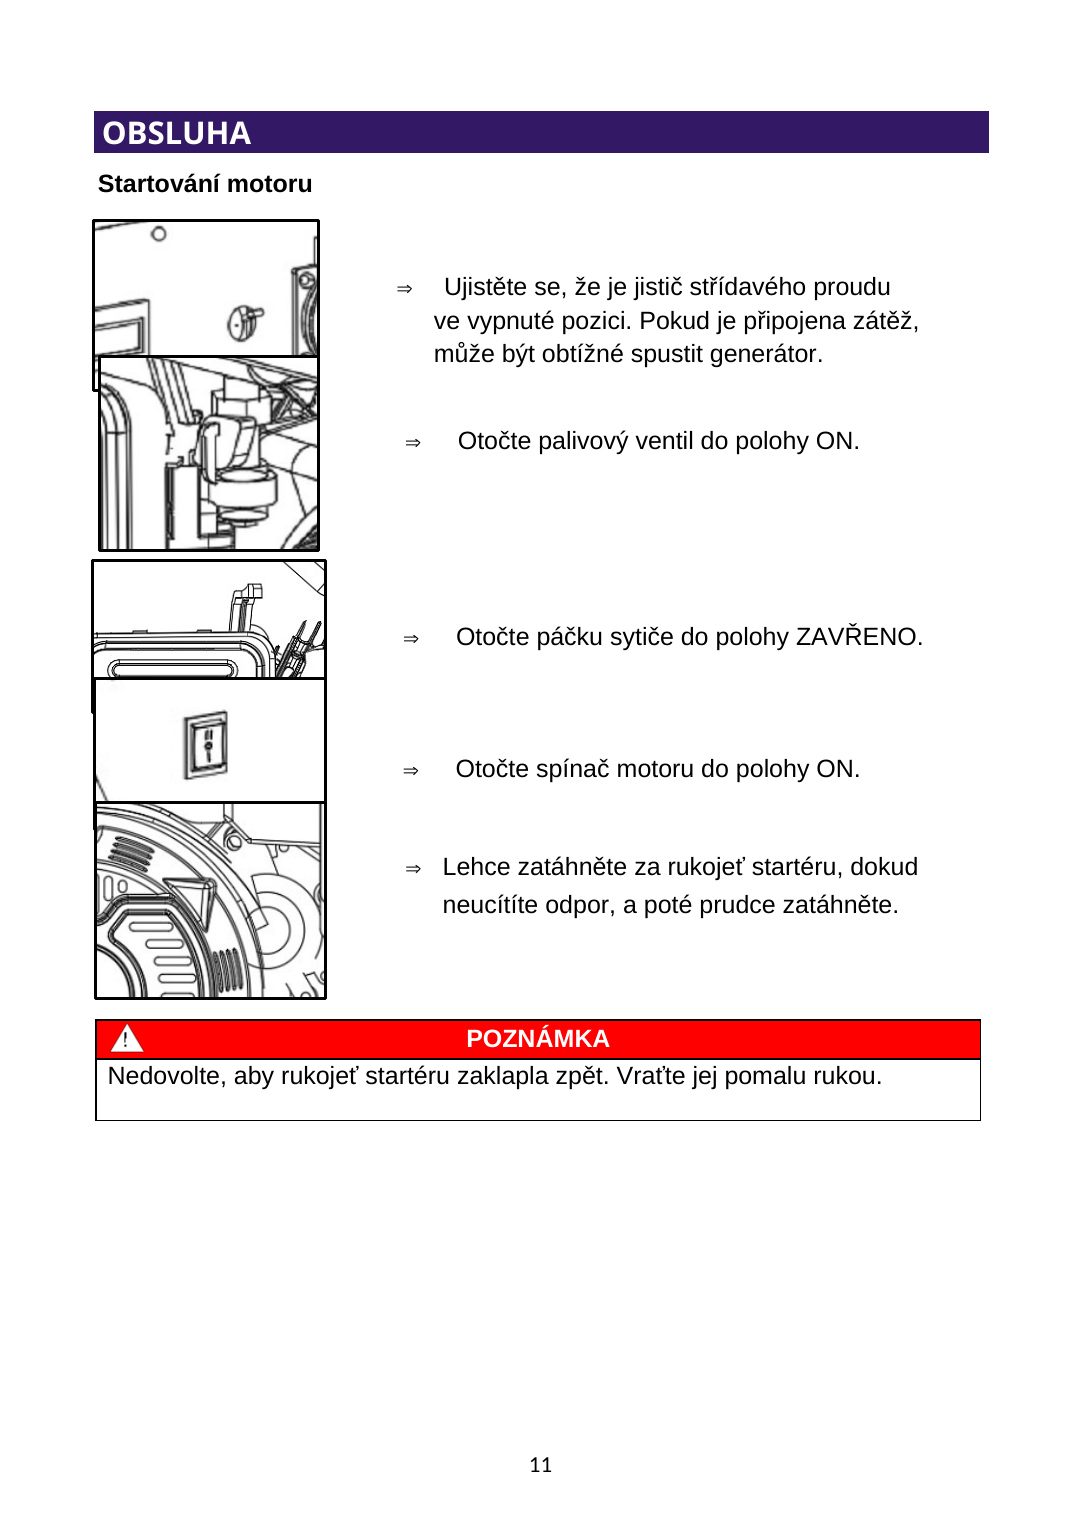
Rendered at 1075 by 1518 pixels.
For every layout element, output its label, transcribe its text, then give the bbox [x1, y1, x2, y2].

text  Otočte palivový ventil do polohy ON. [404, 423, 969, 457]
text  Otočte spínač motoru do polohy ON. [402, 754, 969, 783]
picture [97, 804, 324, 997]
subtitle Startování motoru [98, 165, 969, 199]
picture [96, 680, 324, 801]
table_header POZNÁMKA [148, 1021, 980, 1058]
picture [94, 562, 324, 677]
picture [107, 1019, 148, 1060]
picture [95, 222, 317, 389]
text  Lehce zatáhněte za rukojeť startéru, dokud neucítíte odpor, a poté prudce zatáhněte. [405, 846, 969, 921]
subtitle Ujistěte se, že je jistič střídavého proudu ve vypnuté pozici. Pokud je připojena zátěž, může být obtížné spustit generátor. [396, 268, 969, 369]
picture [101, 358, 317, 549]
table_cell Nedovolte, aby rukojeť startéru zaklapla zpět. Vraťte jej pomalu rukou. [97, 1060, 980, 1120]
text  Otočte páčku sytiče do polohy ZAVŘENO. [403, 622, 969, 651]
